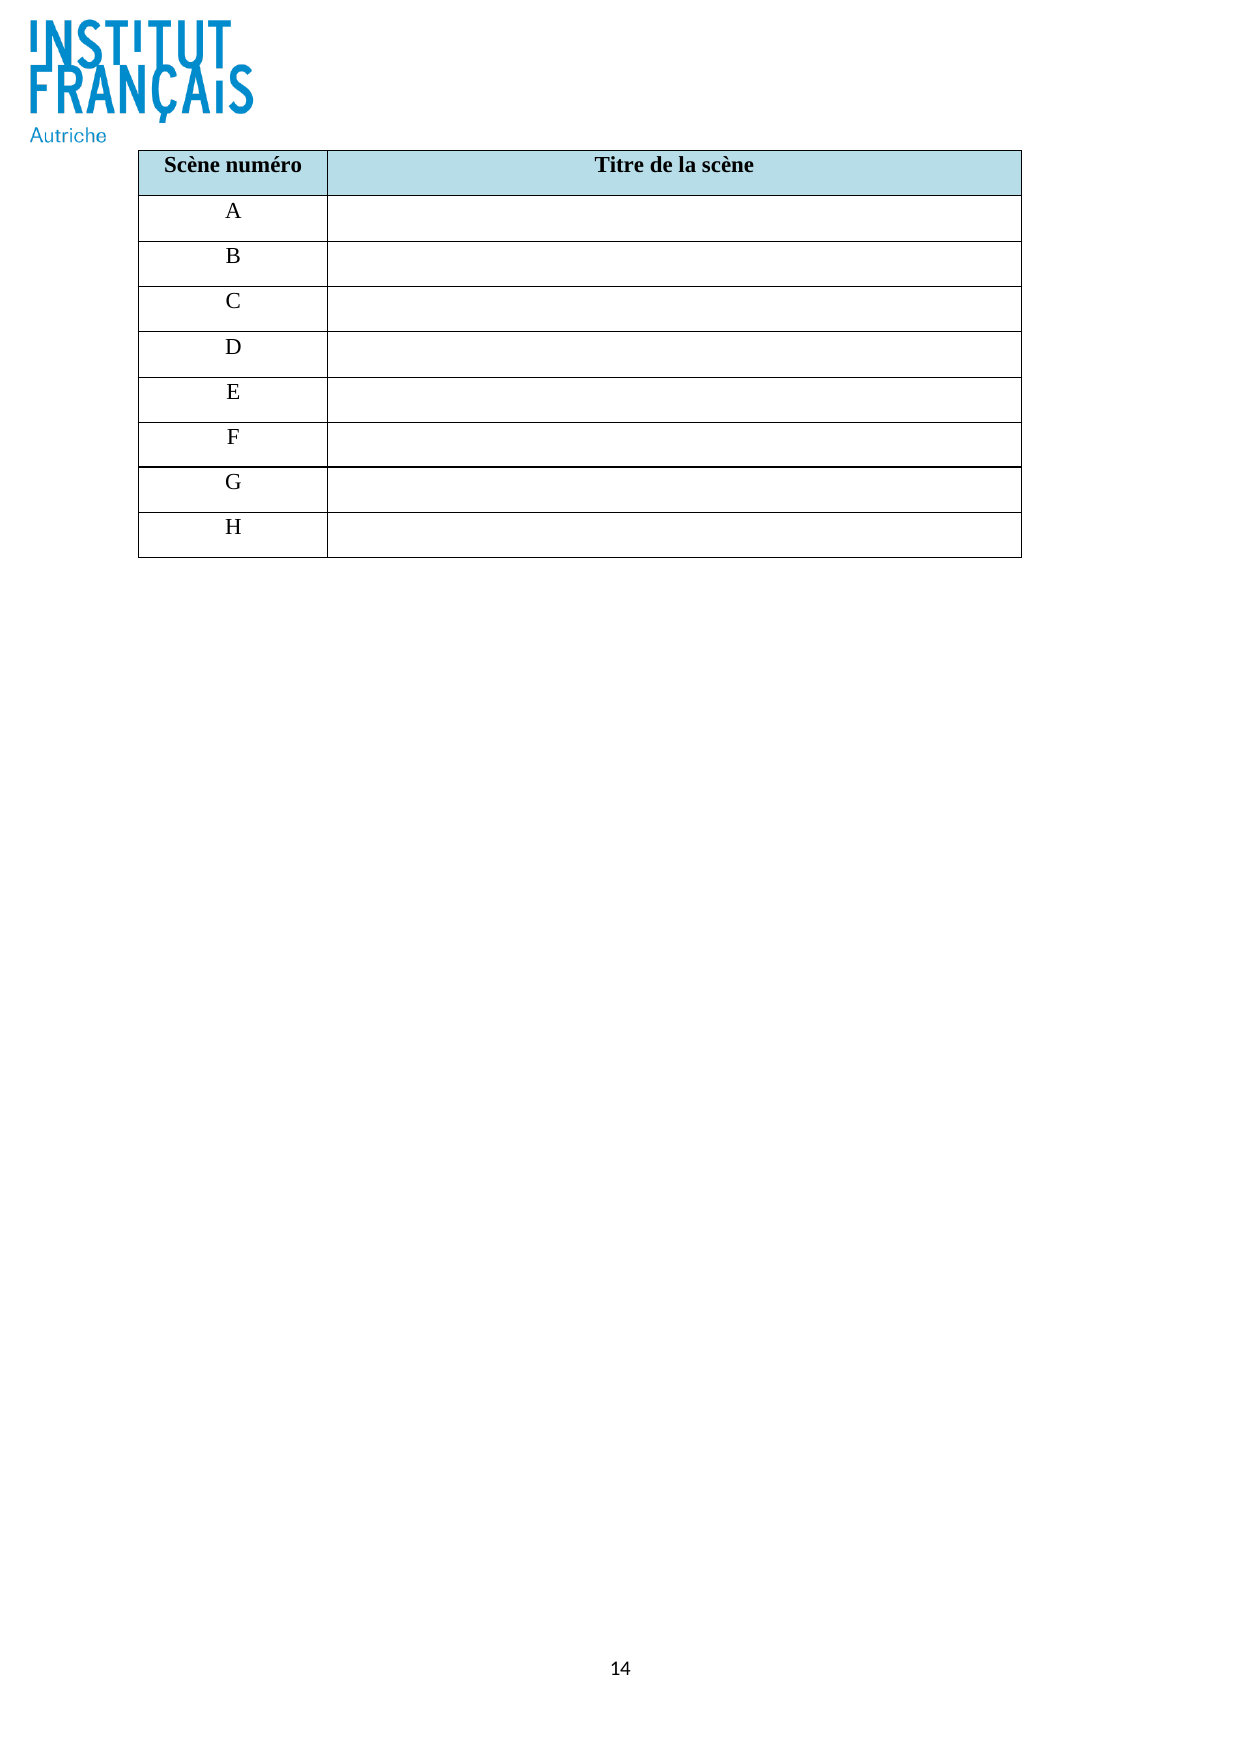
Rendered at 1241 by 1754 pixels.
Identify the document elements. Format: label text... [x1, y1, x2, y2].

table_cell [328, 242, 1021, 286]
table_cell [328, 196, 1021, 241]
table_cell D [139, 332, 327, 377]
table_cell B [139, 242, 327, 286]
table_cell G [139, 468, 327, 512]
table_cell [328, 332, 1021, 377]
table_cell C [139, 287, 327, 331]
table_cell [328, 513, 1021, 557]
table_cell [328, 378, 1021, 422]
picture [28, 18, 254, 144]
table_header Scène numéro [139, 151, 327, 195]
table_cell [328, 423, 1021, 466]
table_cell H [139, 513, 327, 557]
table_cell F [139, 423, 327, 466]
table_cell E [139, 378, 327, 422]
table_cell A [139, 196, 327, 241]
table_cell [328, 468, 1021, 512]
table_header Titre de la scène [328, 151, 1021, 195]
table_cell [328, 287, 1021, 331]
